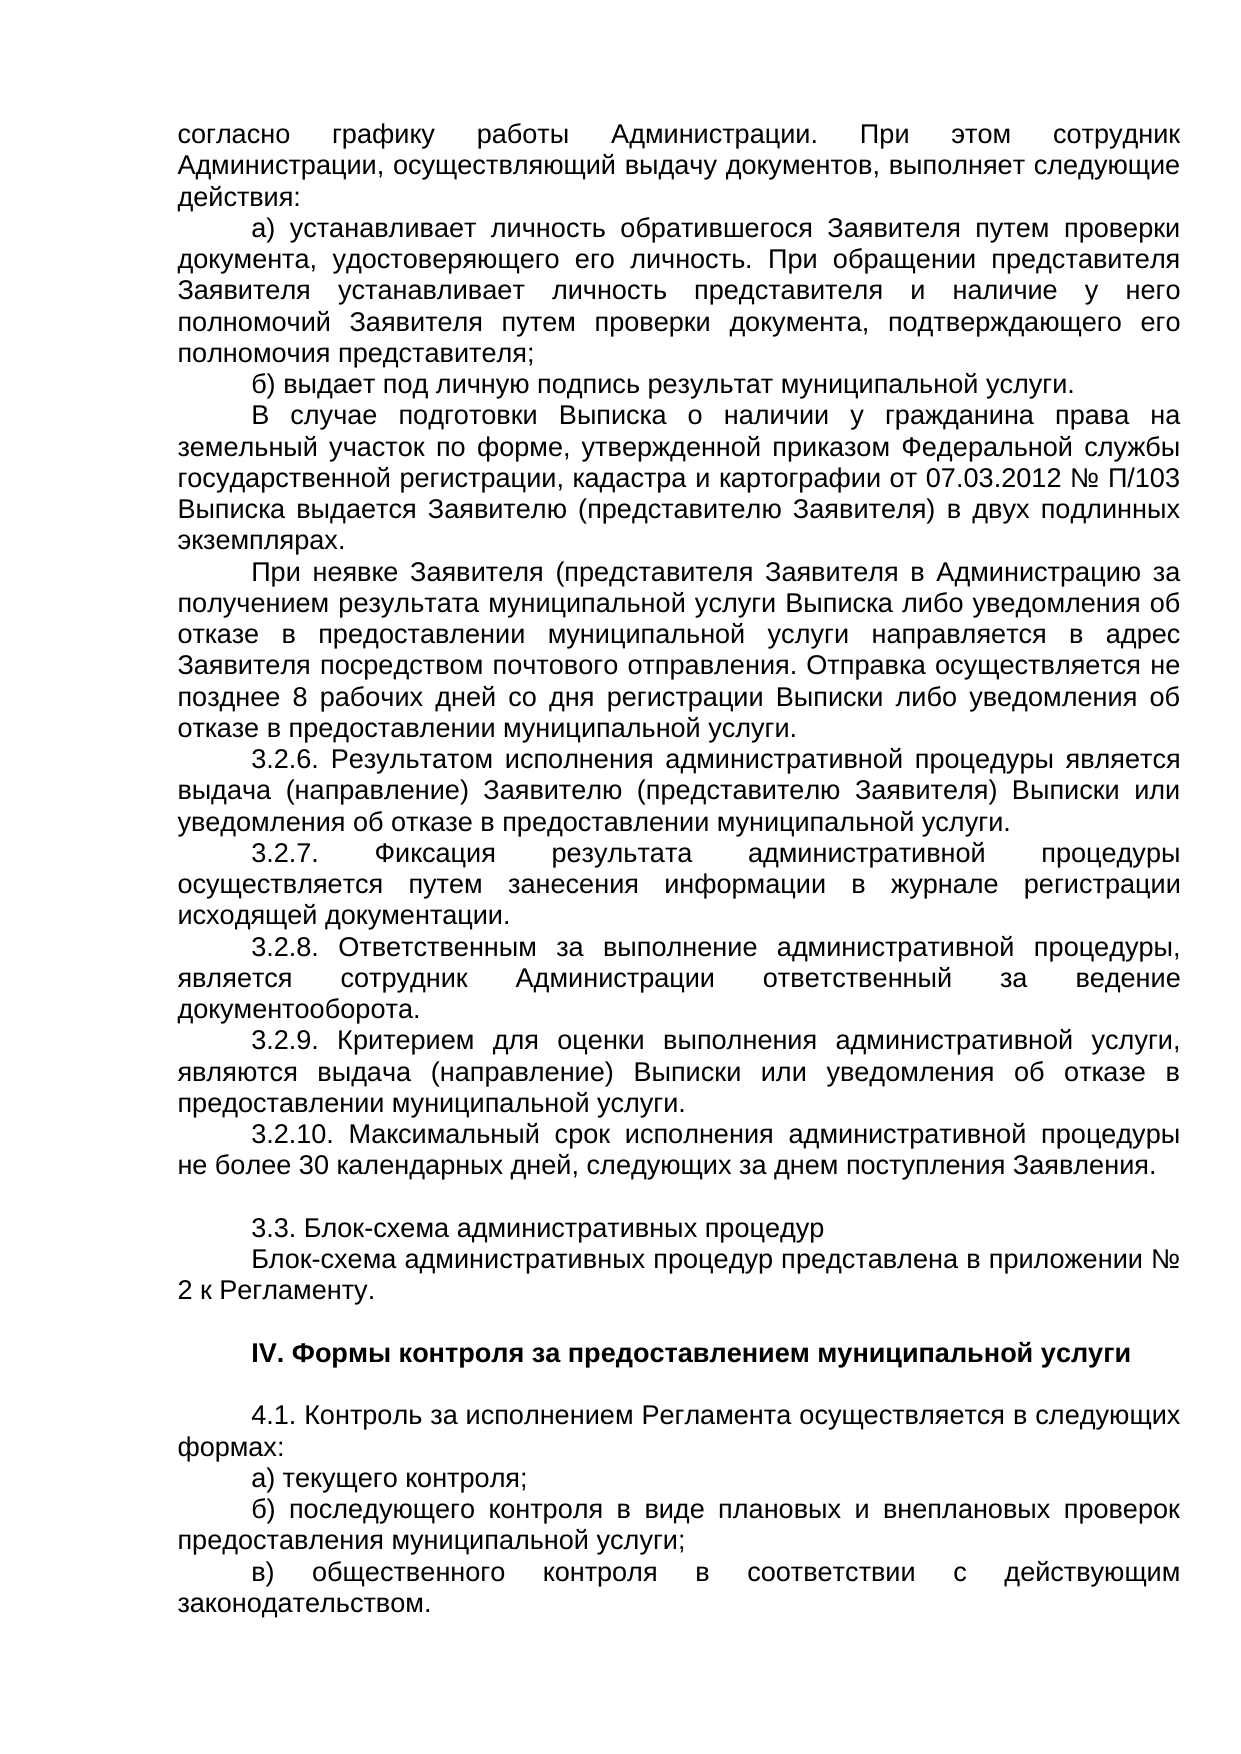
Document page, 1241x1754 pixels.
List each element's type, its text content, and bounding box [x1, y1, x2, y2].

text б) выдает под личную подпись результат муниципальной услуги. [177, 368, 1181, 399]
text а) устанавливает личность обратившегося Заявителя путем проверки документа, удостоверяющего его личность. При обращении представителя Заявителя устанавливает личность представителя и наличие у него полномочий Заявителя путем проверки документа, подтверждающего его полномочия представителя; [177, 212, 1181, 368]
text IV. Формы контроля за предоставлением муниципальной услуги [177, 1337, 1181, 1368]
text 3.2.10. Максимальный срок исполнения административной процедуры не более 30 календарных дней, следующих за днем поступления Заявления. [177, 1118, 1181, 1181]
text а) текущего контроля; [177, 1462, 1181, 1493]
text в) общественного контроля в соответствии с действующим законодательством. [177, 1556, 1181, 1618]
text 3.2.9. Критерием для оценки выполнения административной услуги, являются выдача (направление) Выписки или уведомления об отказе в предоставлении муниципальной услуги. [177, 1024, 1181, 1118]
text б) последующего контроля в виде плановых и внеплановых проверок предоставления муниципальной услуги; [177, 1493, 1181, 1556]
text 3.2.7. Фиксация результата административной процедуры осуществляется путем занесения информации в журнале регистрации исходящей документации. [177, 837, 1181, 931]
text При неявке Заявителя (представителя Заявителя в Администрацию за получением результата муниципальной услуги Выписка либо уведомления об отказе в предоставлении муниципальной услуги направляется в адрес Заявителя посредством почтового отправления. Отправка осуществляется не позднее 8 рабочих дней со дня регистрации Выписки либо уведомления об отказе в предоставлении муниципальной услуги. [177, 556, 1181, 743]
text В случае подготовки Выписка о наличии у гражданина права на земельный участок по форме, утвержденной приказом Федеральной службы государственной регистрации, кадастра и картографии от 07.03.2012 № П/103 Выписка выдается Заявителю (представителю Заявителя) в двух подлинных экземплярах. [177, 399, 1181, 556]
text 3.2.6. Результатом исполнения административной процедуры является выдача (направление) Заявителю (представителю Заявителя) Выписки или уведомления об отказе в предоставлении муниципальной услуги. [177, 743, 1181, 837]
text 3.2.8. Ответственным за выполнение административной процедуры, является сотрудник Администрации ответственный за ведение документооборота. [177, 931, 1181, 1024]
text 3.3. Блок-схема административных процедур [177, 1212, 1181, 1243]
text 4.1. Контроль за исполнением Регламента осуществляется в следующих формах: [177, 1399, 1181, 1462]
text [177, 118, 1181, 212]
text Блок-схема административных процедур представлена в приложении № 2 к Регламенту. [177, 1243, 1181, 1306]
